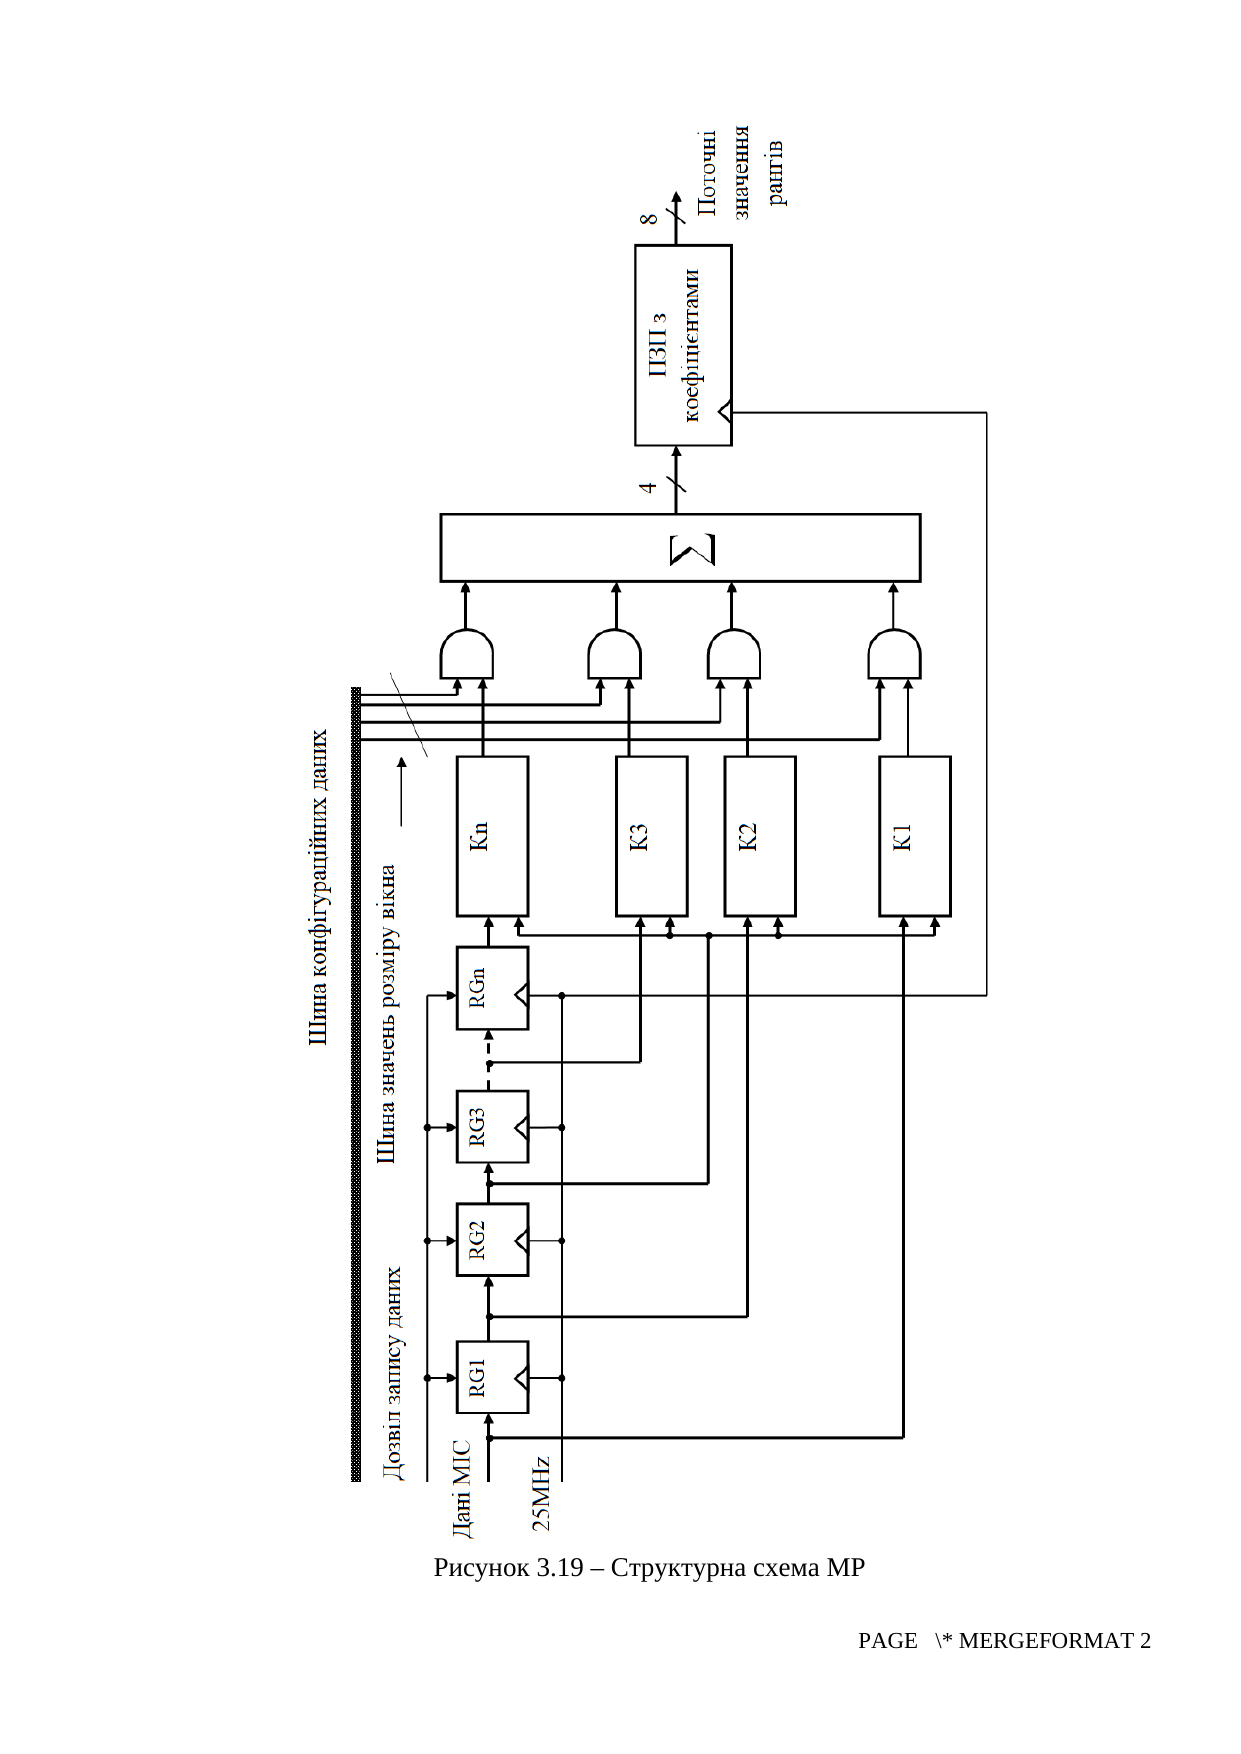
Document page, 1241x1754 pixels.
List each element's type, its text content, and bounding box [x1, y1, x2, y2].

text Рисунок 3.19 – Структурна схема МР [148, 1551, 1152, 1582]
picture [305, 118, 995, 1545]
